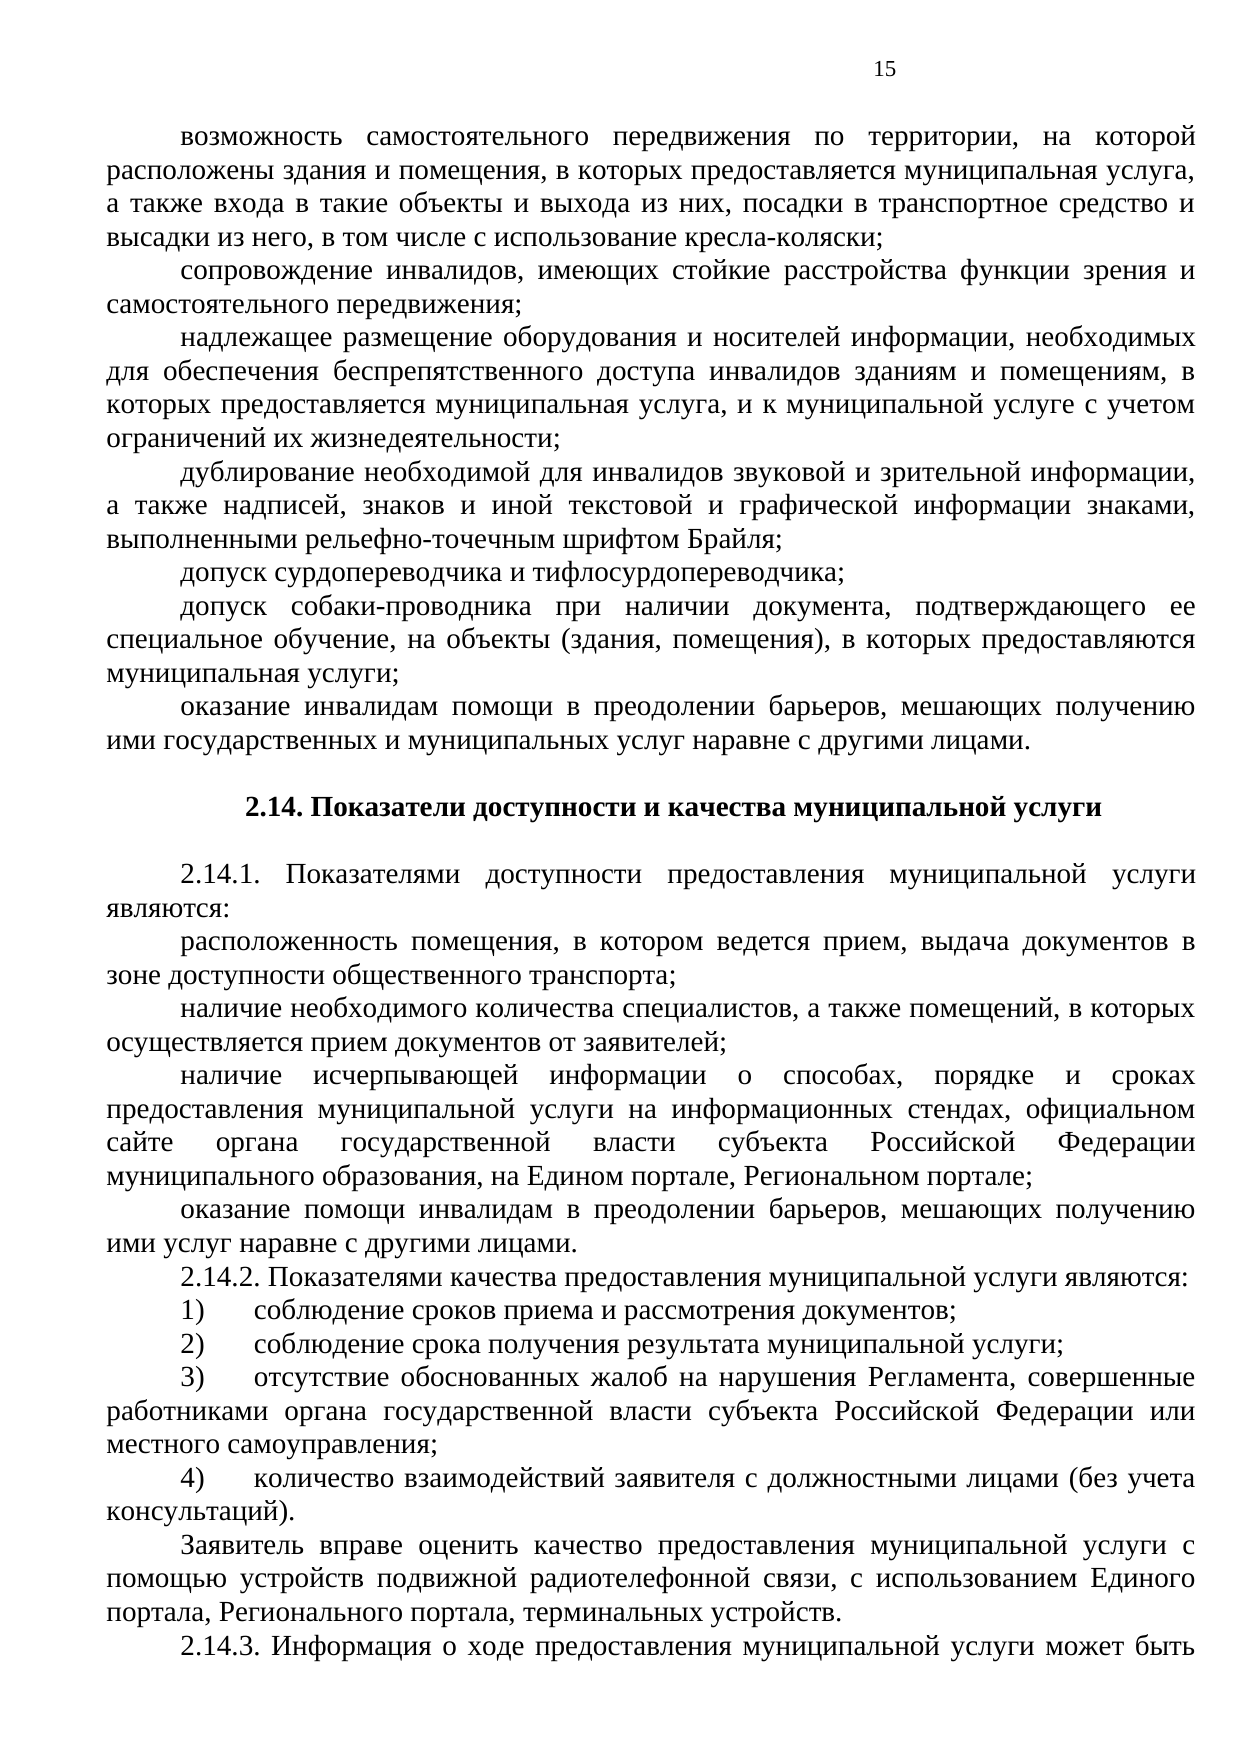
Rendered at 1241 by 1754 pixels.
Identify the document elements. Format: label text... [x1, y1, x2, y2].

text 2.14.1. Показателями доступности предоставления муниципальной услуги являются: [106, 856, 1197, 923]
text Заявитель вправе оценить качество предоставления муниципальной услуги с помощью устройств подвижной радиотелефонной связи, с использованием Единого портала, Регионального портала, терминальных устройств. [106, 1527, 1197, 1628]
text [106, 1628, 1197, 1661]
text 2.14.2. Показателями качества предоставления муниципальной услуги являются: [106, 1259, 1197, 1292]
list соблюдение срока получения результата муниципальной услуги; [106, 1326, 1197, 1359]
list количество взаимодействий заявителя с должностными лицами (без учета консультаций). [106, 1460, 1197, 1527]
text сопровождение инвалидов, имеющих стойкие расстройства функции зрения и самостоятельного передвижения; [106, 252, 1196, 319]
list отсутствие обоснованных жалоб на нарушения Регламента, совершенные работниками органа государственной власти субъекта Российской Федерации или местного самоуправления; [106, 1359, 1197, 1460]
text надлежащее размещение оборудования и носителей информации, необходимых для обеспечения беспрепятственного доступа инвалидов зданиям и помещениям, в которых предоставляется муниципальная услуга, и к муниципальной услуге с учетом ограничений их жизнедеятельности; [106, 319, 1196, 454]
text оказание помощи инвалидам в преодолении барьеров, мешающих получению ими услуг наравне с другими лицами. [106, 1192, 1197, 1259]
text допуск собаки-проводника при наличии документа, подтверждающего ее специальное обучение, на объекты (здания, помещения), в которых предоставляются муниципальная услуги; [106, 588, 1196, 688]
text наличие исчерпывающей информации о способах, порядке и сроках предоставления муниципальной услуги на информационных стендах, официальном сайте органа государственной власти субъекта Российской Федерации муниципального образования, на Едином портале, Региональном портале; [106, 1057, 1197, 1192]
text возможность самостоятельного передвижения по территории, на которой расположены здания и помещения, в которых предоставляется муниципальная услуга, а также входа в такие объекты и выхода из них, посадки в транспортное средство и высадки из него, в том числе с использование кресла-коляски; [106, 118, 1196, 252]
text допуск сурдопереводчика и тифлосурдопереводчика; [106, 554, 1196, 588]
text дублирование необходимой для инвалидов звуковой и зрительной информации, а также надписей, знаков и иной текстовой и графической информации знаками, выполненными рельефно-точечным шрифтом Брайля; [106, 454, 1196, 554]
text наличие необходимого количества специалистов, а также помещений, в которых осуществляется прием документов от заявителей; [106, 990, 1197, 1057]
text оказание инвалидам помощи в преодолении барьеров, мешающих получению ими государственных и муниципальных услуг наравне с другими лицами. [106, 688, 1196, 756]
list соблюдение сроков приема и рассмотрения документов; [106, 1292, 1197, 1326]
text 2.14. Показатели доступности и качества муниципальной услуги [106, 789, 1197, 823]
text расположенность помещения, в котором ведется прием, выдача документов в зоне доступности общественного транспорта; [106, 923, 1197, 990]
